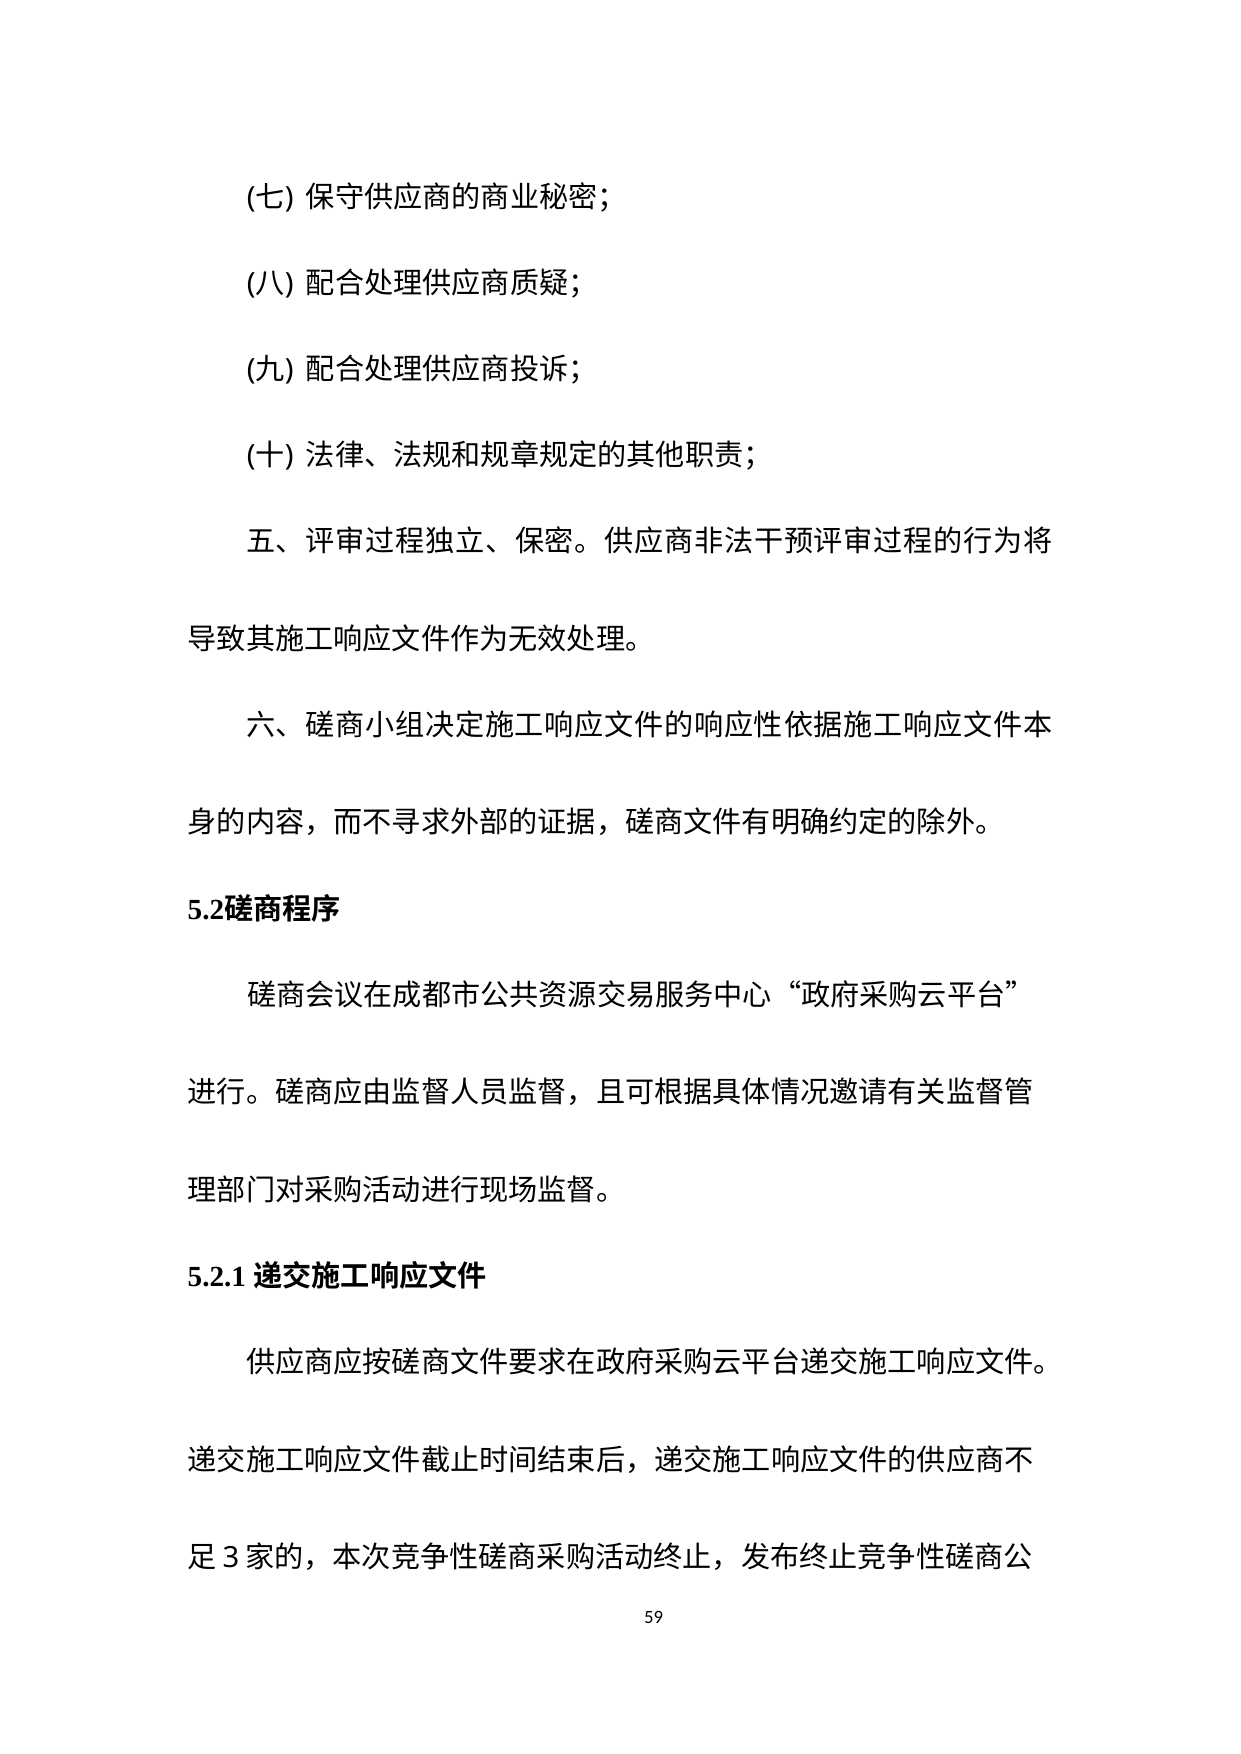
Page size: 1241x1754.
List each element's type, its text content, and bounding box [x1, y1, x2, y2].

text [187, 1327, 1053, 1587]
list 法律、法规和规章规定的其他职责； [187, 420, 1053, 485]
list 磋商小组决定施工响应文件的响应性依据施工响应文件本身的内容，而不寻求外部的证据，磋商文件有明确约定的除外。 [187, 690, 1053, 853]
text 磋商会议在成都市公共资源交易服务中心“政府采购云平台”进行。磋商应由监督人员监督，且可根据具体情况邀请有关监督管理部门对采购活动进行现场监督。 [187, 960, 1053, 1220]
subtitle 递交施工响应文件 [187, 1241, 1053, 1306]
subtitle 磋商程序 [187, 874, 1053, 939]
list 配合处理供应商投诉； [187, 334, 1053, 399]
list 评审过程独立、保密。供应商非法干预评审过程的行为将导致其施工响应文件作为无效处理。 [187, 507, 1053, 669]
list 保守供应商的商业秘密； [187, 162, 1053, 227]
list 配合处理供应商质疑； [187, 248, 1053, 313]
